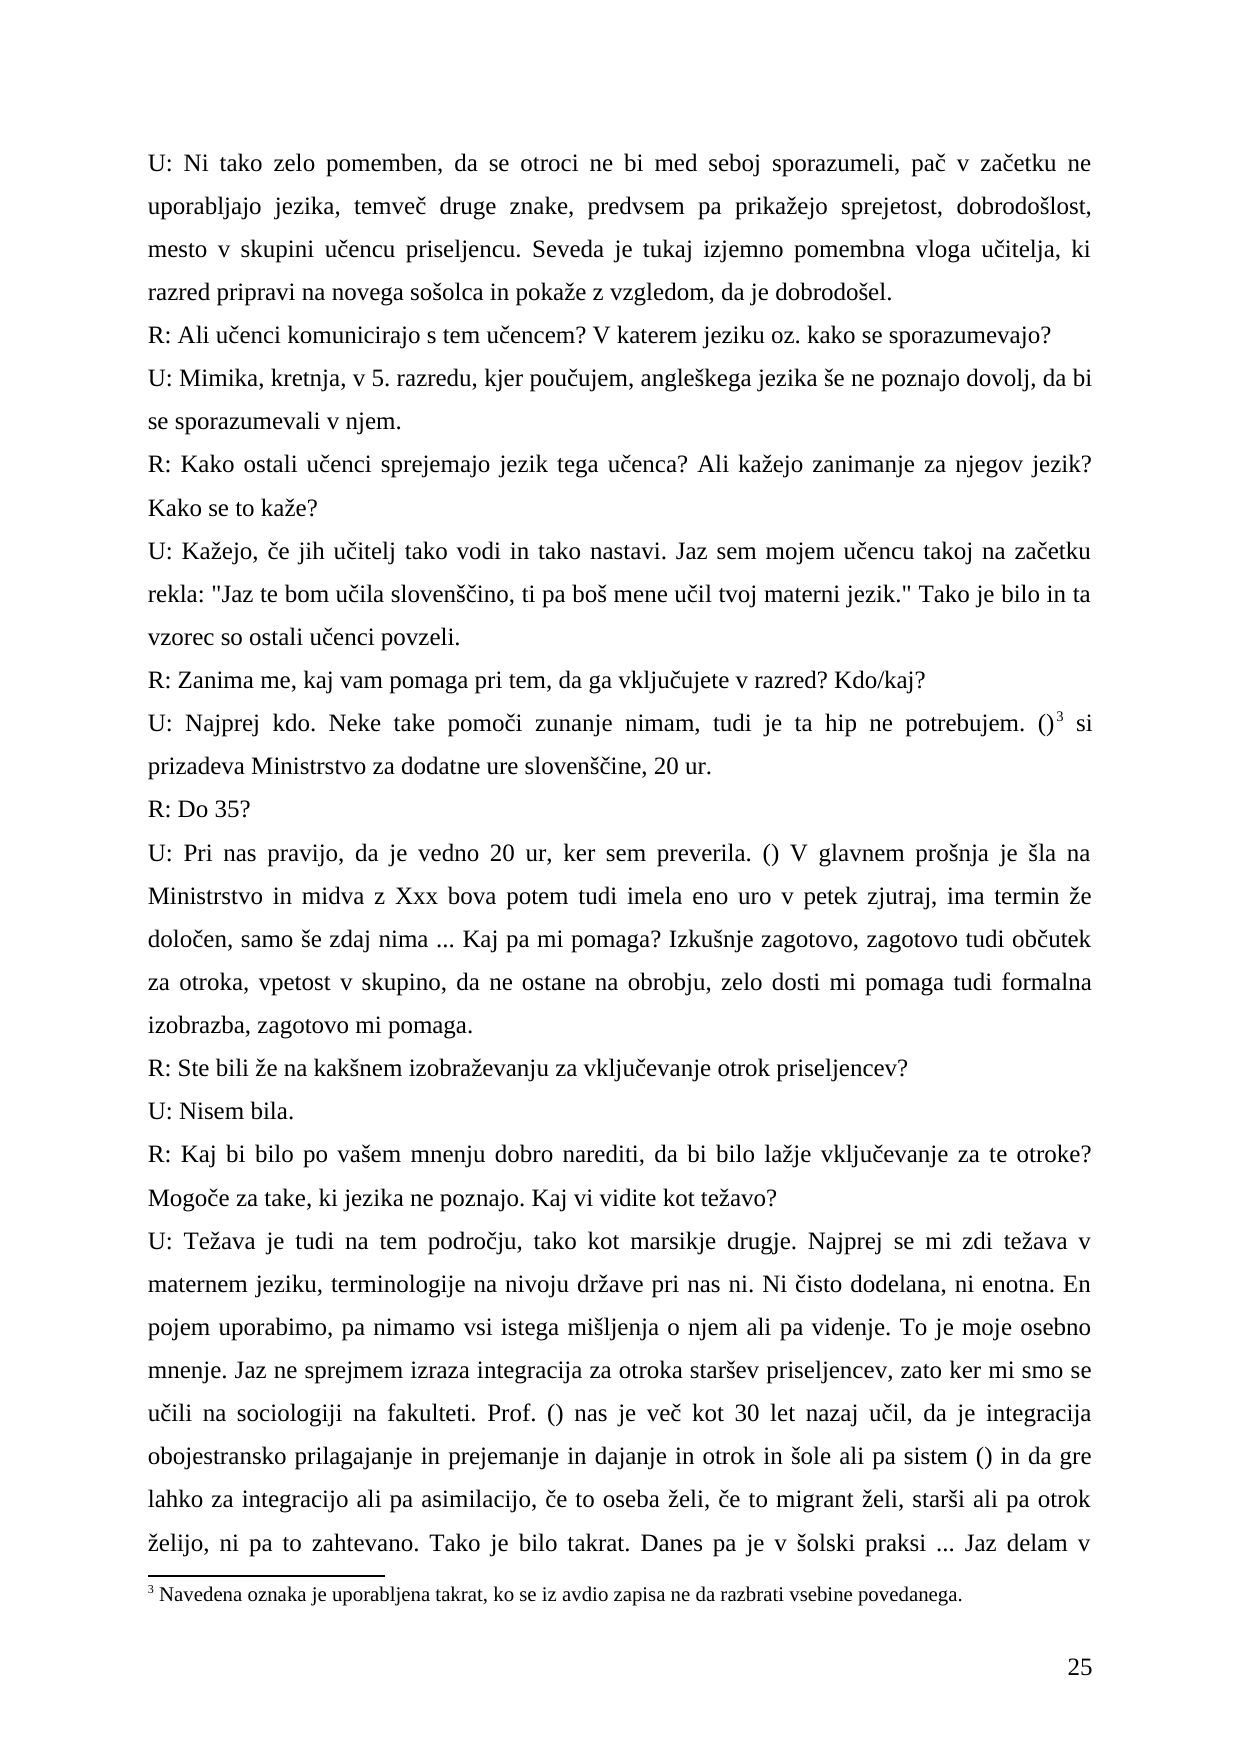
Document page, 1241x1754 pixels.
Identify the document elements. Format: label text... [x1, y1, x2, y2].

text U: Najprej kdo. Neke take pomoči zunanje nimam, tudi je ta hip ne potrebujem. () si prizadeva Ministrstvo za dodatne ure slovenščine, 20 ur. [148, 708, 1093, 780]
text U: Kažejo, če jih učitelj tako vodi in tako nastavi. Jaz sem mojem učencu takoj na začetku rekla: "Jaz te bom učila slovenščino, ti pa boš mene učil tvoj materni jezik." Tako je bilo in ta vzorec so ostali učenci povzeli. [148, 536, 1093, 651]
text R: Zanima me, kaj vam pomaga pri tem, da ga vključujete v razred? Kdo/kaj? [148, 665, 1093, 694]
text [148, 1226, 1093, 1556]
text U: Pri nas pravijo, da je vedno 20 ur, ker sem preverila. () V glavnem prošnja je šla na Ministrstvo in midva z Xxx bova potem tudi imela eno uro v petek zjutraj, ima termin že določen, samo še zdaj nima ... Kaj pa mi pomaga? Izkušnje zagotovo, zagotovo tudi občutek za otroka, vpetost v skupino, da ne ostane na obrobju, zelo dosti mi pomaga tudi formalna izobrazba, zagotovo mi pomaga. [148, 838, 1093, 1039]
text R: Kaj bi bilo po vašem mnenju dobro narediti, da bi bilo lažje vključevanje za te otroke? Mogoče za take, ki jezika ne poznajo. Kaj vi vidite kot težavo? [148, 1139, 1093, 1211]
text U: Mimika, kretnja, v 5. razredu, kjer poučujem, angleškega jezika še ne poznajo dovolj, da bi se sporazumevali v njem. [148, 363, 1093, 435]
text R: Do 35? [148, 794, 1093, 823]
text R: Kako ostali učenci sprejemajo jezik tega učenca? Ali kažejo zanimanje za njegov jezik? Kako se to kaže? [148, 449, 1093, 521]
text U: Ni tako zelo pomemben, da se otroci ne bi med seboj sporazumeli, pač v začetku ne uporabljajo jezika, temveč druge znake, predvsem pa prikažejo sprejetost, dobrodošlost, mesto v skupini učencu priseljencu. Seveda je tukaj izjemno pomembna vloga učitelja, ki razred pripravi na novega sošolca in pokaže z vzgledom, da je dobrodošel. [148, 148, 1093, 306]
text R: Ste bili že na kakšnem izobraževanju za vključevanje otrok priseljencev? [148, 1053, 1093, 1082]
text R: Ali učenci komunicirajo s tem učencem? V katerem jeziku oz. kako se sporazumevajo? [148, 320, 1093, 349]
text U: Nisem bila. [148, 1096, 1093, 1125]
